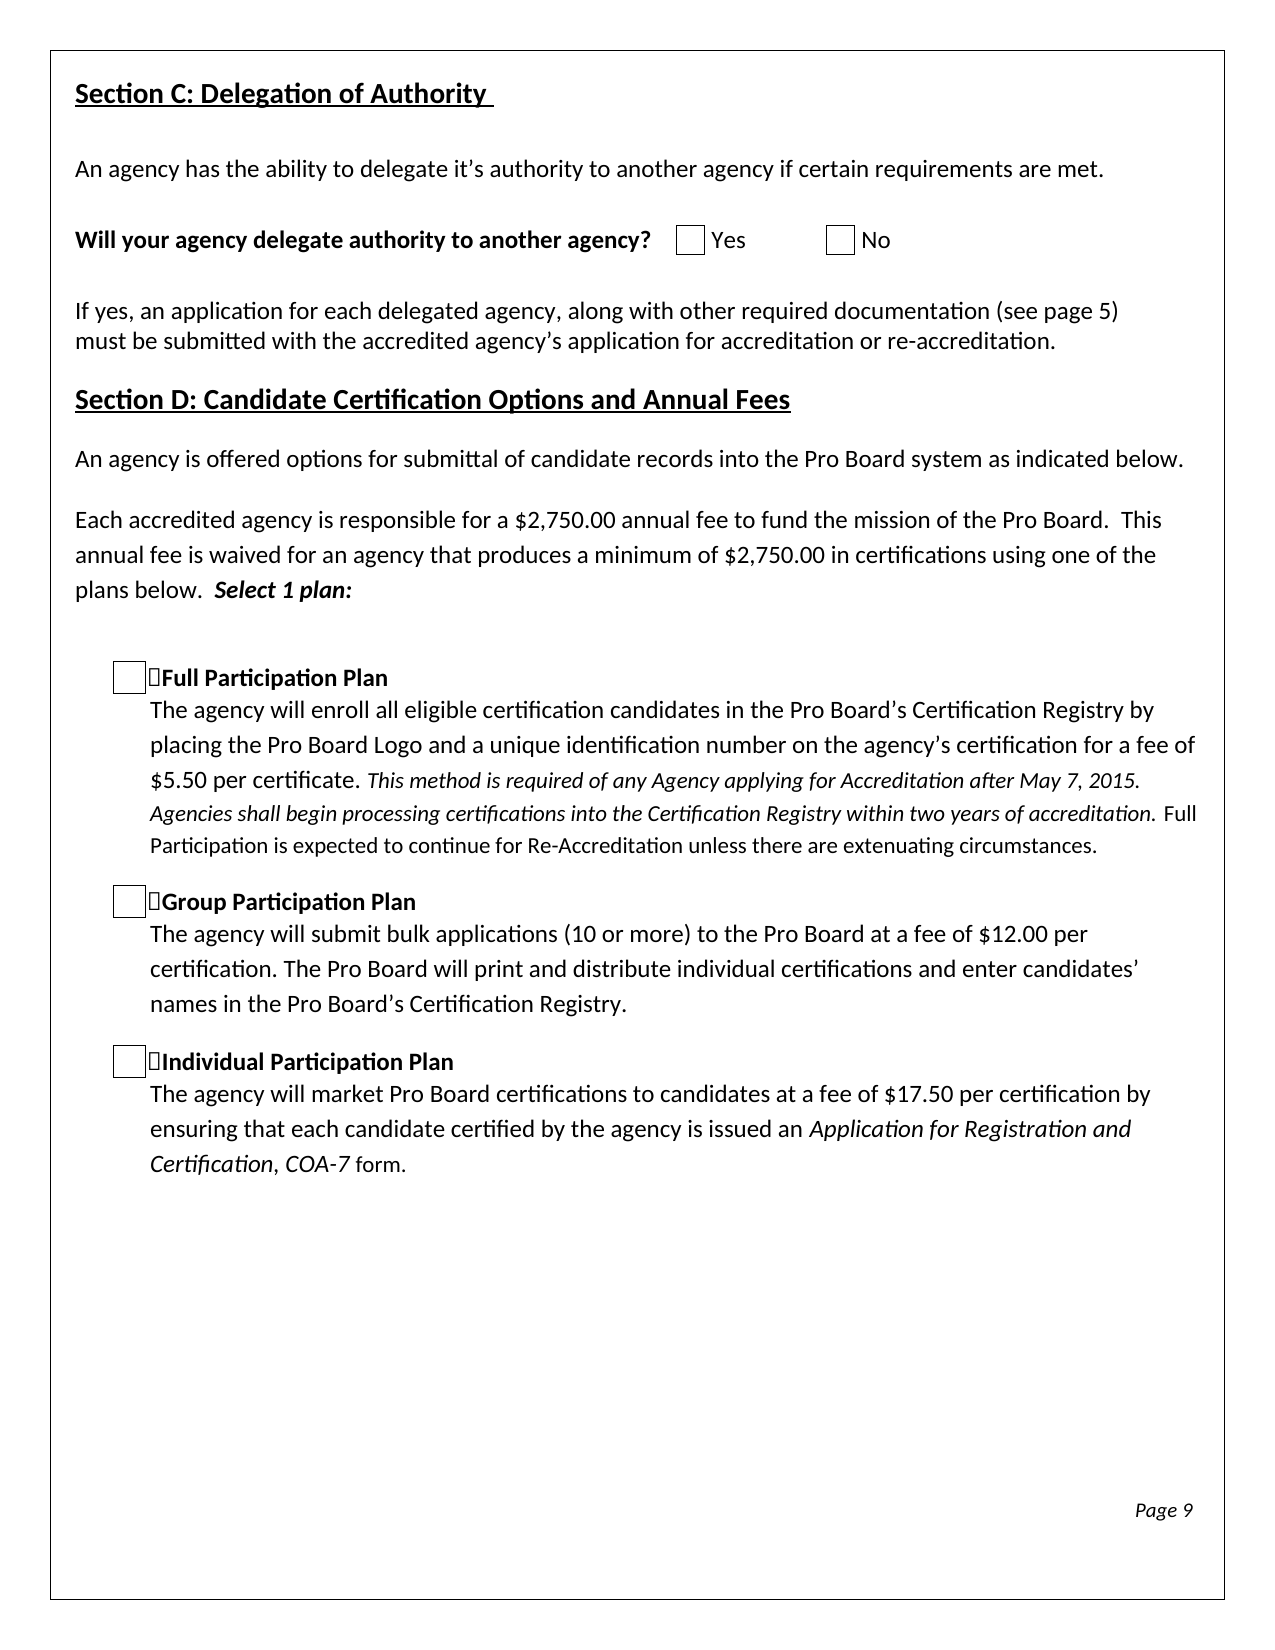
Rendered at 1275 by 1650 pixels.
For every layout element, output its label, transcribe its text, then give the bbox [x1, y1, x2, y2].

text An agency is offered options for submittal of candidate records into the Pro Board system as indicated below. [75, 443, 1200, 473]
text Individual Participation Plan [112, 1044, 1200, 1078]
text An agency has the ability to delegate it’s authority to another agency if certain requirements are met. [75, 153, 1125, 184]
text The agency will market Pro Board certifications to candidates at a fee of $17.50 per certification by ensuring that each candidate certified by the agency is issued an Application for Registration and Certification, COA-7 form. [150, 1078, 1200, 1178]
text The agency will enroll all eligible certification candidates in the Pro Board’s Certification Registry by placing the Pro Board Logo and a unique identification number on the agency’s certification for a fee of $5.50 per certificate. This method is required of any Agency applying for Accreditation after May 7, 2015. Agencies shall begin processing certifications into the Certification Registry within two years of accreditation. Full Participation is expected to continue for Re-Accreditation unless there are extenuating circumstances. [112, 694, 1200, 859]
text If yes, an application for each delegated agency, along with other required documentation (see page 5) must be submitted with the accredited agency’s application for accreditation or re-accreditation. [75, 295, 1125, 356]
text Full Participation Plan [112, 660, 1200, 694]
text Section C: Delegation of Authority [75, 75, 1125, 111]
text Group Participation Plan [112, 884, 1200, 918]
text The agency will submit bulk applications (10 or more) to the Pro Board at a fee of $12.00 per certification. The Pro Board will print and distribute individual certifications and enter candidates’ names in the Pro Board’s Certification Registry. [150, 918, 1200, 1019]
text Will your agency delegate authority to another agency? Yes No [75, 224, 1125, 255]
text Section D: Candidate Certification Options and Annual Fees [75, 381, 1200, 417]
text Each accredited agency is responsible for a $2,750.00 annual fee to fund the mission of the Pro Board. This annual fee is waived for an agency that produces a minimum of $2,750.00 in certifications using one of the plans below. Select 1 plan: [75, 504, 1200, 604]
